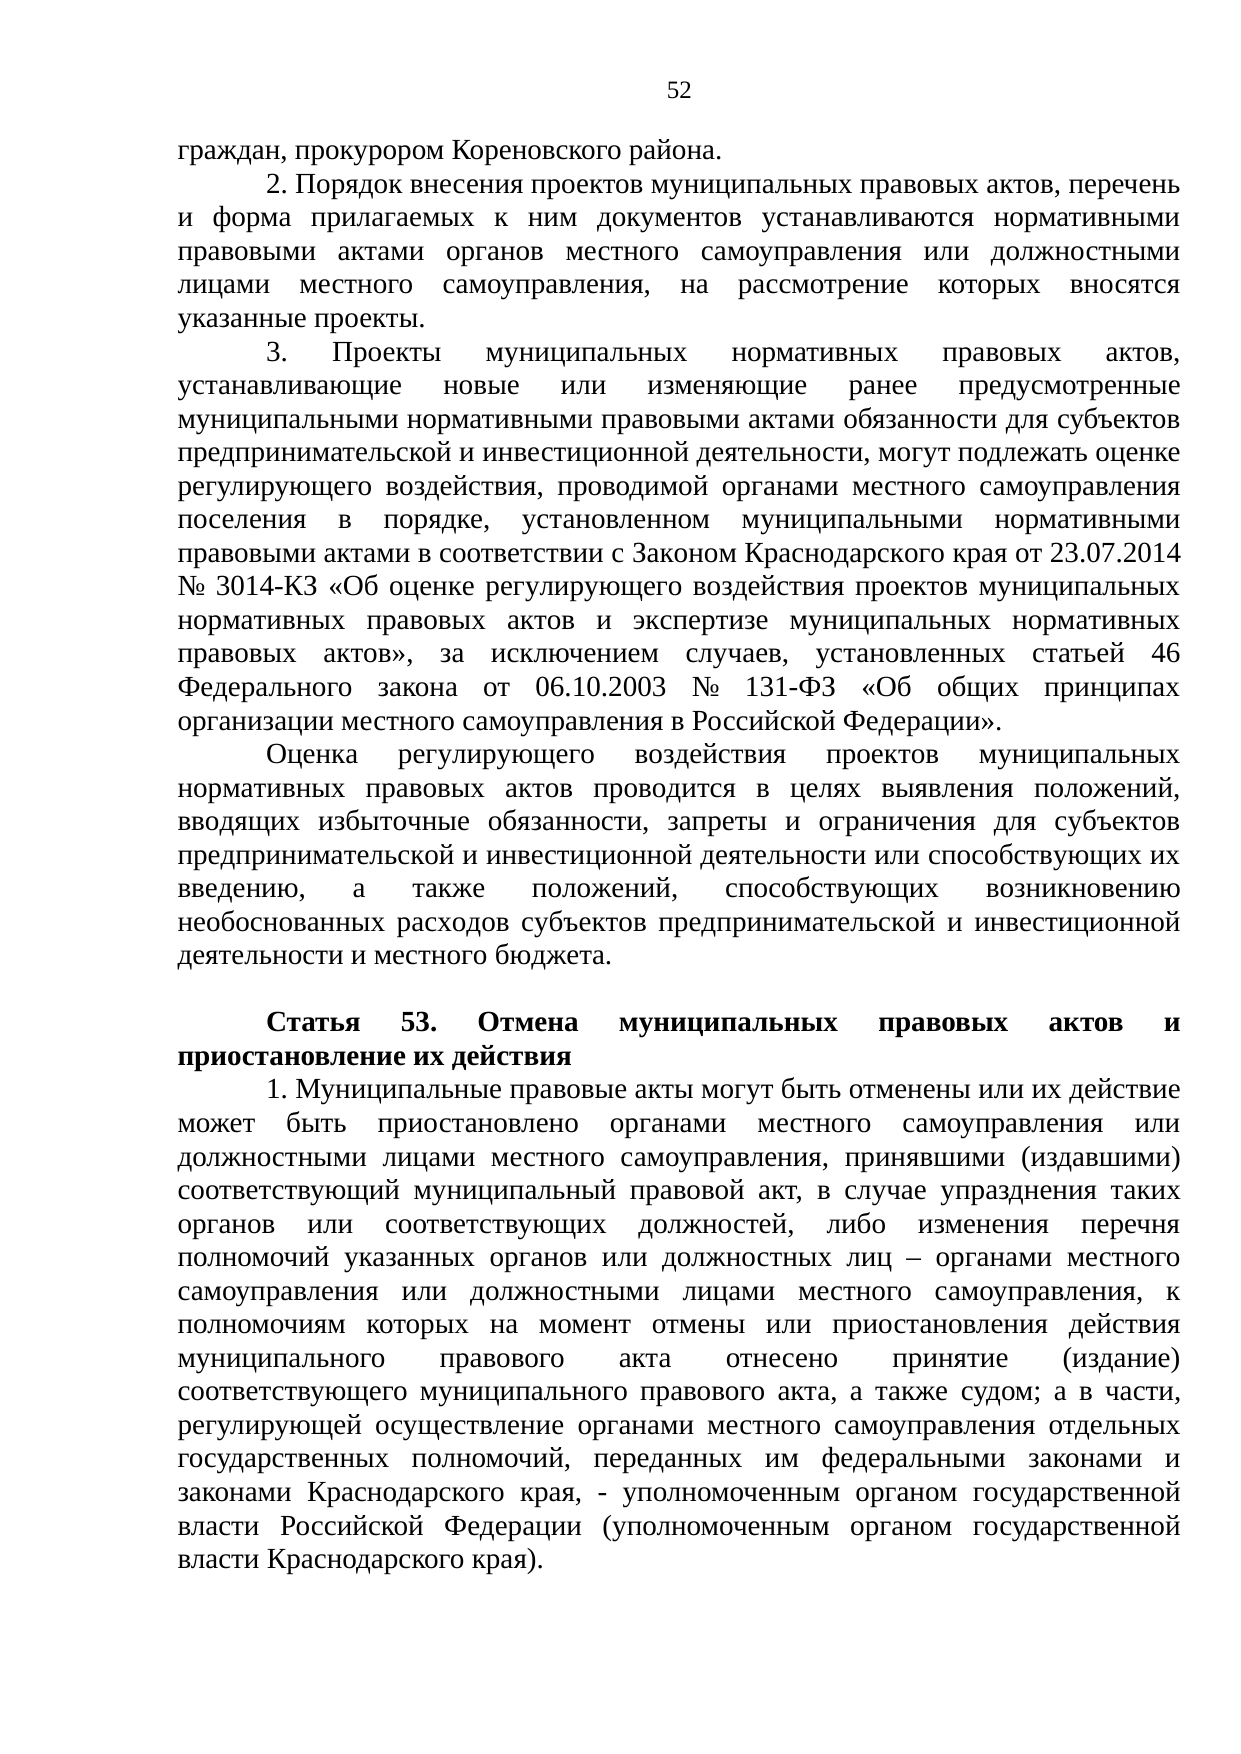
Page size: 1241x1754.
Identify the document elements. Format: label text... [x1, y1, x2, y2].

text 2. Порядок внесения проектов муниципальных правовых актов, перечень и форма прилагаемых к ним документов устанавливаются нормативными правовыми актами органов местного самоуправления или должностными лицами местного самоуправления, на рассмотрение которых вносятся указанные проекты. [177, 166, 1181, 334]
text 1. Муниципальные правовые акты могут быть отменены или их действие может быть приостановлено органами местного самоуправления или должностными лицами местного самоуправления, принявшими (издавшими) соответствующий муниципальный правовой акт, в случае упразднения таких органов или соответствующих должностей, либо изменения перечня полномочий указанных органов или должностных лиц – органами местного самоуправления или должностными лицами местного самоуправления, к полномочиям которых на момент отмены или приостановления действия муниципального правового акта отнесено принятие (издание) соответствующего муниципального правового акта, а также судом; а в части, регулирующей осуществление органами местного самоуправления отдельных государственных полномочий, переданных им федеральными законами и законами Краснодарского края, - уполномоченным органом государственной власти Российской Федерации (уполномоченным органом государственной власти Краснодарского края). [177, 1072, 1181, 1575]
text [177, 132, 1181, 166]
text Оценка регулирующего воздействия проектов муниципальных нормативных правовых актов проводится в целях выявления положений, вводящих избыточные обязанности, запреты и ограничения для субъектов предпринимательской и инвестиционной деятельности или способствующих их введению, а также положений, способствующих возникновению необоснованных расходов субъектов предпринимательской и инвестиционной деятельности и местного бюджета. [177, 736, 1181, 971]
text 3. Проекты муниципальных нормативных правовых актов, устанавливающие новые или изменяющие ранее предусмотренные муниципальными нормативными правовыми актами обязанности для субъектов предпринимательской и инвестиционной деятельности, могут подлежать оценке регулирующего воздействия, проводимой органами местного самоуправления поселения в порядке, установленном муниципальными нормативными правовыми актами в соответствии с Законом Краснодарского края от 23.07.2014 № 3014-КЗ «Об оценке регулирующего воздействия проектов муниципальных нормативных правовых актов и экспертизе муниципальных нормативных правовых актов», за исключением случаев, установленных статьей 46 Федерального закона от 06.10.2003 № 131-ФЗ «Об общих принципах организации местного самоуправления в Российской Федерации». [177, 334, 1181, 736]
subtitle Статья 53. Отмена муниципальных правовых актов и приостановление их действия [177, 1004, 1181, 1072]
